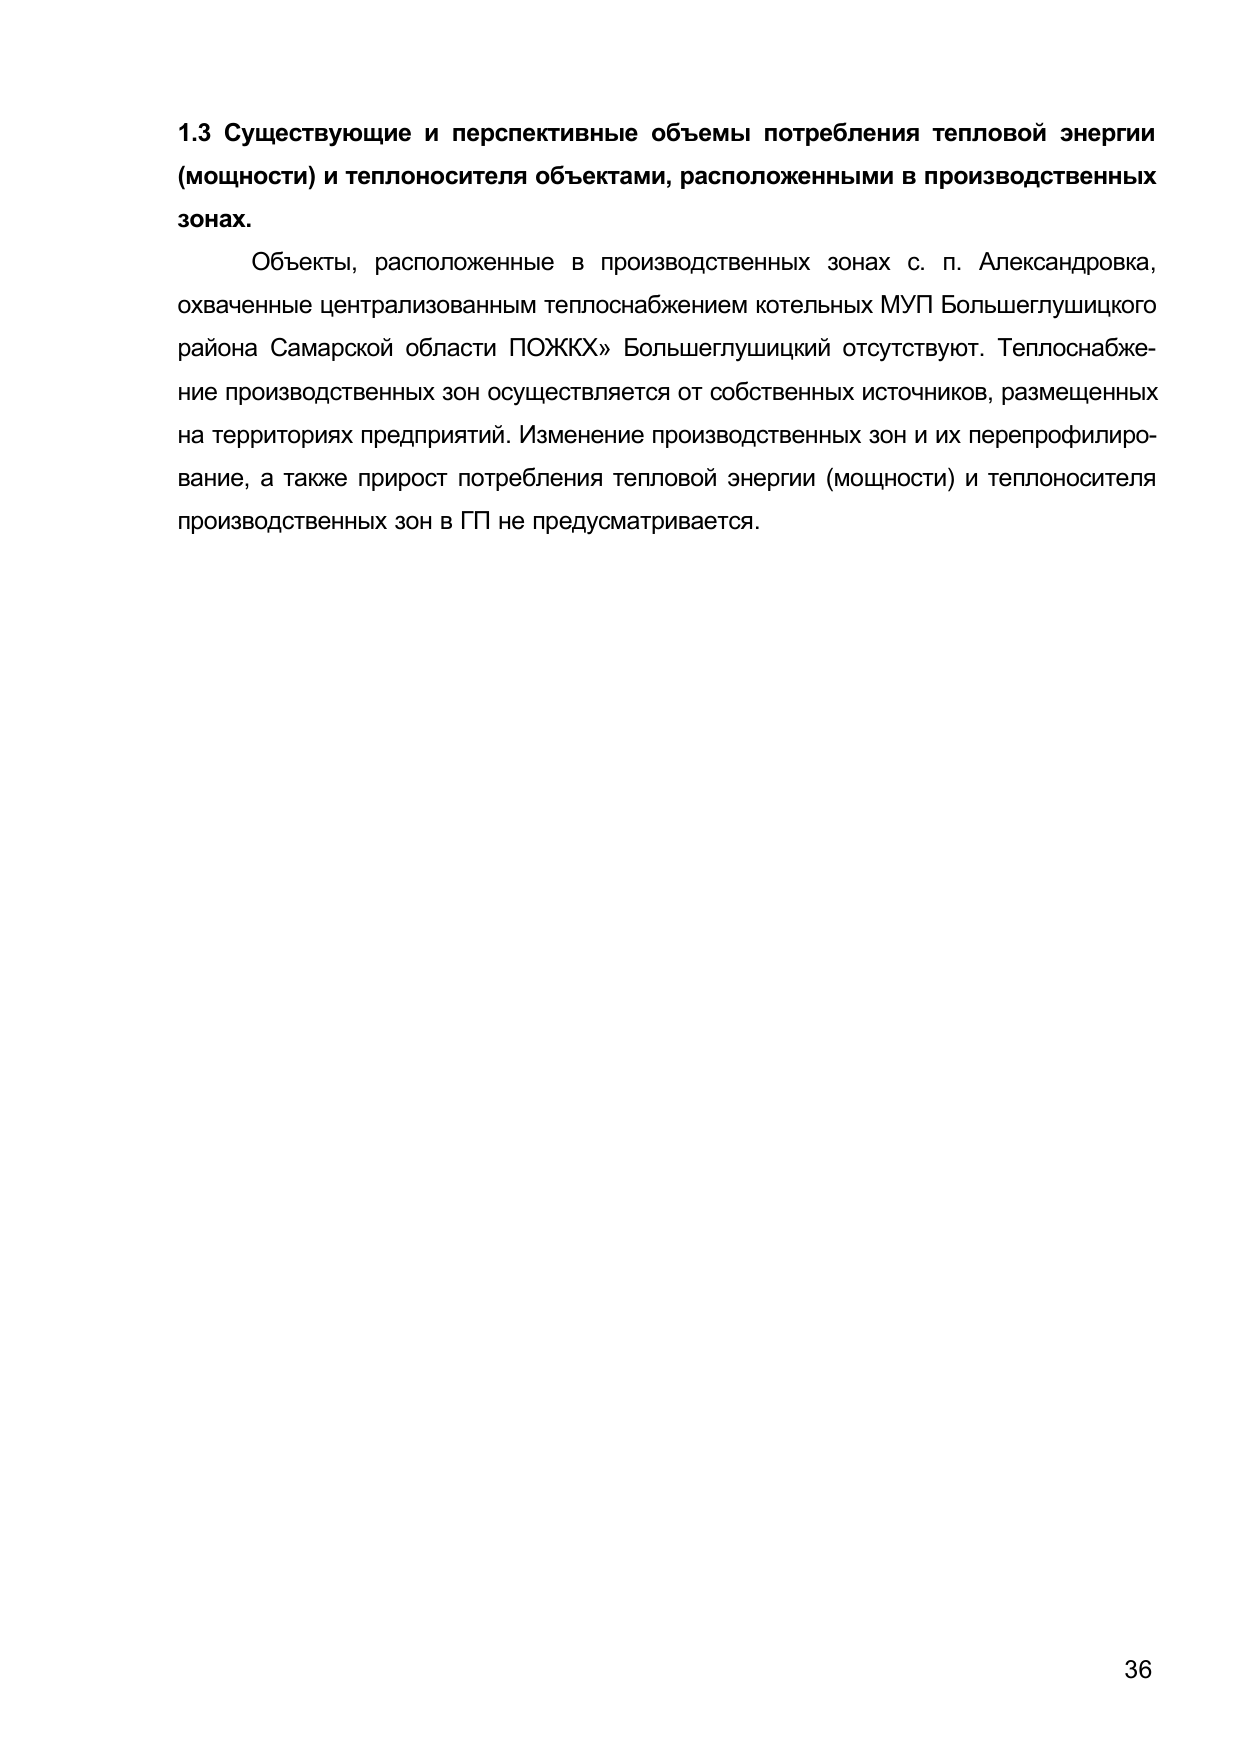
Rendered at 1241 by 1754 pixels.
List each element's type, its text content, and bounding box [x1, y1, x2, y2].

text Объекты, расположенные в производственных зонах с. п. Александровка, [251, 248, 1180, 276]
text вание, а также прирост потребления тепловой энергии (мощности) и теплоносителя [177, 464, 1180, 492]
text ние производственных зон осуществляется от собственных источников, размещенных [177, 378, 1180, 406]
text района Самарской области ПОЖКХ» Большеглушицкий отсутствуют. Теплоснабже- [177, 334, 1180, 362]
text на территориях предприятий. Изменение производственных зон и их перепрофилиро- [177, 421, 1180, 449]
text 6 [1138, 1656, 1177, 1684]
text (мощности) и теплоносителя объектами, расположенными в производственных [177, 162, 1178, 190]
text 3 [1124, 1656, 1138, 1684]
text 1.3 Существующие и перспективные объемы потребления тепловой энергии [177, 119, 1178, 147]
text охваченные централизованным теплоснабжением котельных МУП Большеглушицкого [177, 291, 1180, 319]
text зонах. [177, 205, 1178, 233]
text производственных зон в ГП не предусматривается. [177, 507, 1180, 535]
